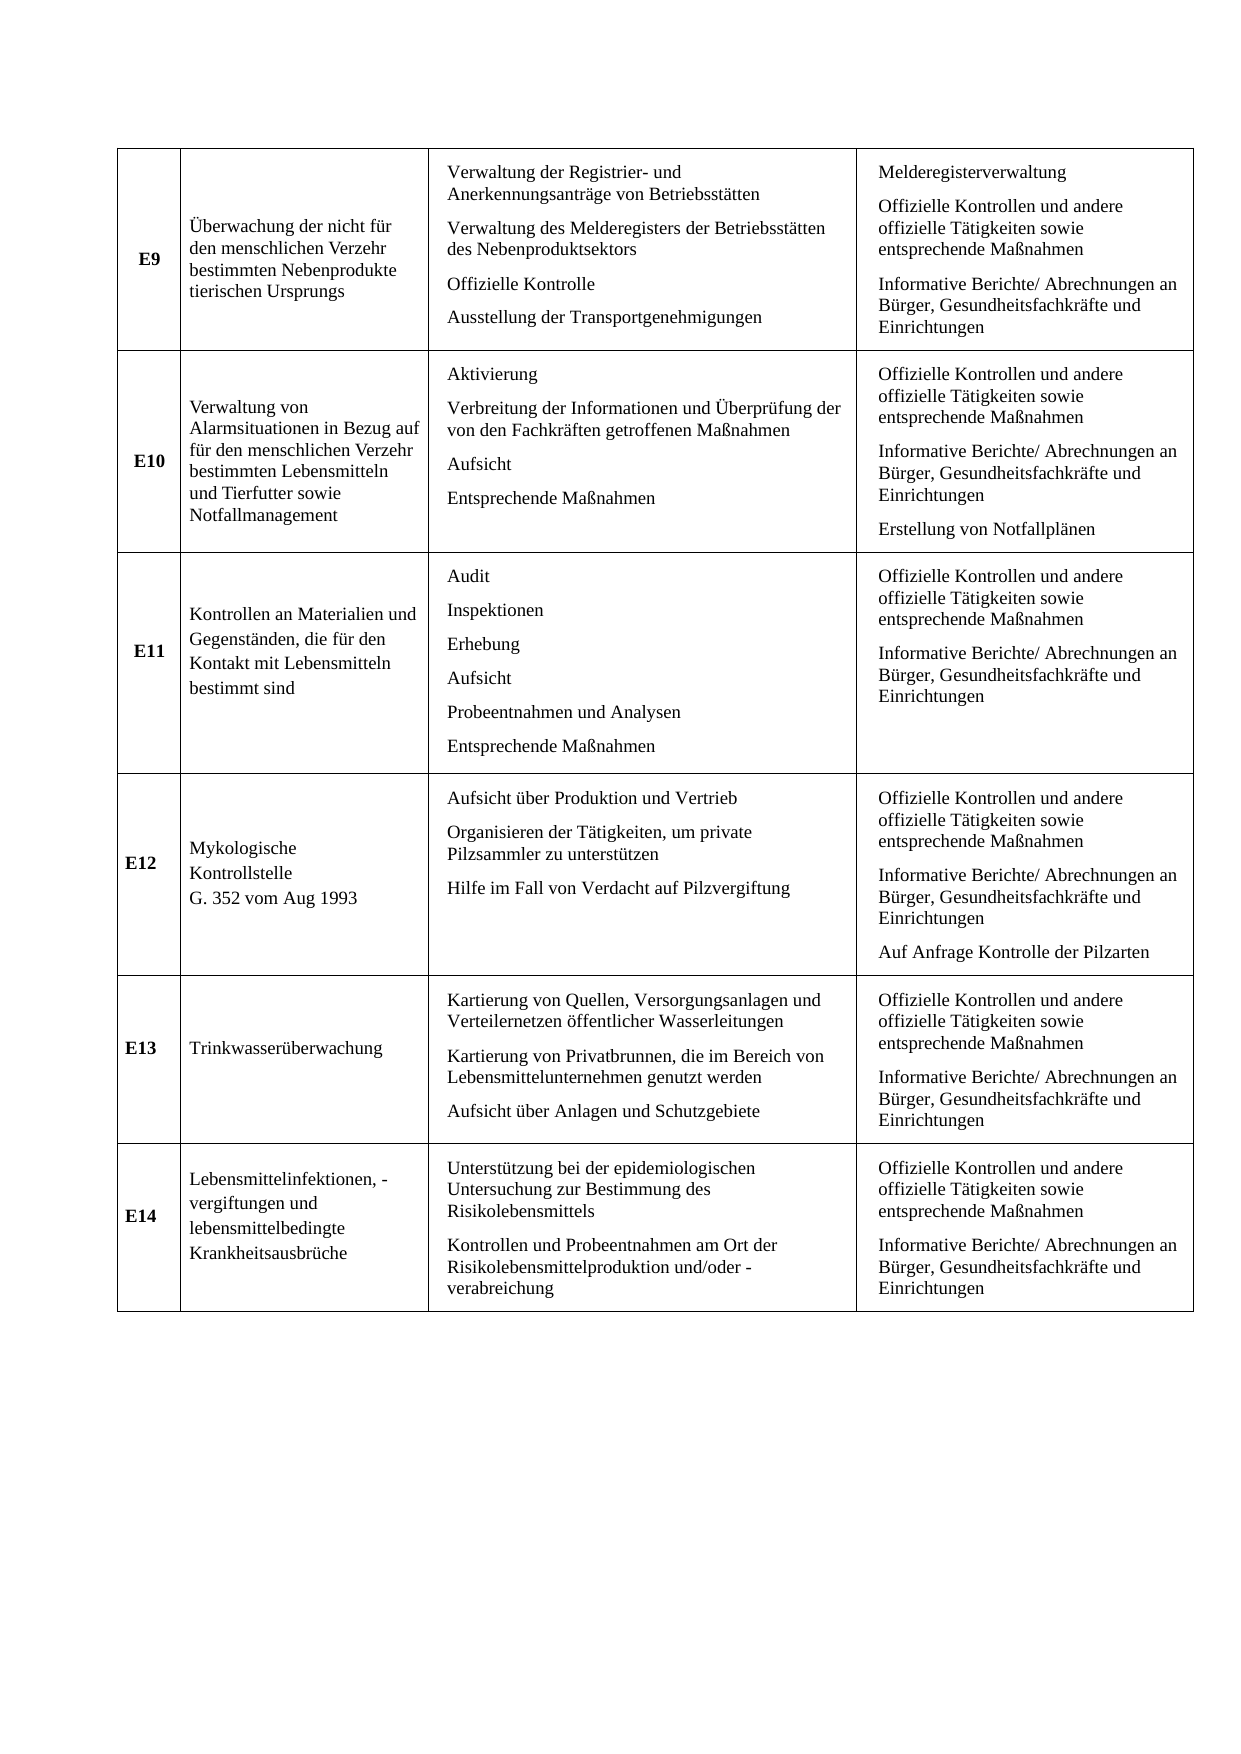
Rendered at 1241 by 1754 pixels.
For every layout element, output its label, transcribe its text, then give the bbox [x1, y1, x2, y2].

table_cell Offizielle Kontrollen und andere offizielle Tätigkeiten sowie entsprechende Maßnahmen Informative Berichte/ Abrechnungen an Bürger, Gesundheitsfachkräfte und Einrichtungen Erstellung von Notfallplänen [857, 351, 1193, 552]
table_cell Aufsicht über Produktion und Vertrieb Organisieren der Tätigkeiten, um private Pilzsammler zu unterstützen Hilfe im Fall von Verdacht auf Pilzvergiftung [429, 774, 856, 975]
table_cell E10 [118, 351, 180, 552]
table_cell Verwaltung von Alarmsituationen in Bezug auf für den menschlichen Verzehr bestimmten Lebensmitteln und Tierfutter sowie Notfallmanagement [181, 351, 428, 552]
table_cell E11 [118, 553, 180, 773]
table_cell E13 [118, 976, 180, 1143]
table_cell Überwachung der nicht für den menschlichen Verzehr bestimmten Nebenprodukte tierischen Ursprungs [181, 149, 428, 349]
table_cell Kartierung von Quellen, Versorgungsanlagen und Verteilernetzen öffentlicher Wasserleitungen Kartierung von Privatbrunnen, die im Bereich von Lebensmittelunternehmen genutzt werden Aufsicht über Anlagen und Schutzgebiete [429, 976, 856, 1143]
table_cell Offizielle Kontrollen und andere offizielle Tätigkeiten sowie entsprechende Maßnahmen Informative Berichte/ Abrechnungen an Bürger, Gesundheitsfachkräfte und Einrichtungen [857, 976, 1193, 1143]
table_cell E14 [118, 1144, 180, 1311]
table_cell Unterstützung bei der epidemiologischen Untersuchung zur Bestimmung des Risikolebensmittels Kontrollen und Probeentnahmen am Ort der Risikolebensmittelproduktion und/oder -verabreichung [429, 1144, 856, 1311]
table_cell Kontrollen an Materialien und Gegenständen, die für den Kontakt mit Lebensmitteln bestimmt sind [181, 553, 428, 773]
table_cell E9 [118, 149, 180, 349]
table_cell Offizielle Kontrollen und andere offizielle Tätigkeiten sowie entsprechende Maßnahmen Informative Berichte/ Abrechnungen an Bürger, Gesundheitsfachkräfte und Einrichtungen Auf Anfrage Kontrolle der Pilzarten [857, 774, 1193, 975]
table_cell E12 [118, 774, 180, 975]
table_cell Lebensmittelinfektionen, -vergiftungen und lebensmittelbedingte Krankheitsausbrüche [181, 1144, 428, 1311]
table_cell Offizielle Kontrollen und andere offizielle Tätigkeiten sowie entsprechende Maßnahmen Informative Berichte/ Abrechnungen an Bürger, Gesundheitsfachkräfte und Einrichtungen [857, 553, 1193, 773]
table_cell Trinkwasserüberwachung [181, 976, 428, 1143]
table_cell Aktivierung Verbreitung der Informationen und Überprüfung der von den Fachkräften getroffenen Maßnahmen Aufsicht Entsprechende Maßnahmen [429, 351, 856, 552]
table_cell Audit Inspektionen Erhebung Aufsicht Probeentnahmen und Analysen Entsprechende Maßnahmen [429, 553, 856, 773]
table_cell Offizielle Kontrollen und andere offizielle Tätigkeiten sowie entsprechende Maßnahmen Informative Berichte/ Abrechnungen an Bürger, Gesundheitsfachkräfte und Einrichtungen [857, 1144, 1193, 1311]
table_cell Verwaltung der Registrier- und Anerkennungsanträge von Betriebsstätten Verwaltung des Melderegisters der Betriebsstätten des Nebenproduktsektors Offizielle Kontrolle Ausstellung der Transportgenehmigungen [429, 149, 856, 349]
table_cell Mykologische Kontrollstelle G. 352 vom Aug 1993 [181, 774, 428, 975]
